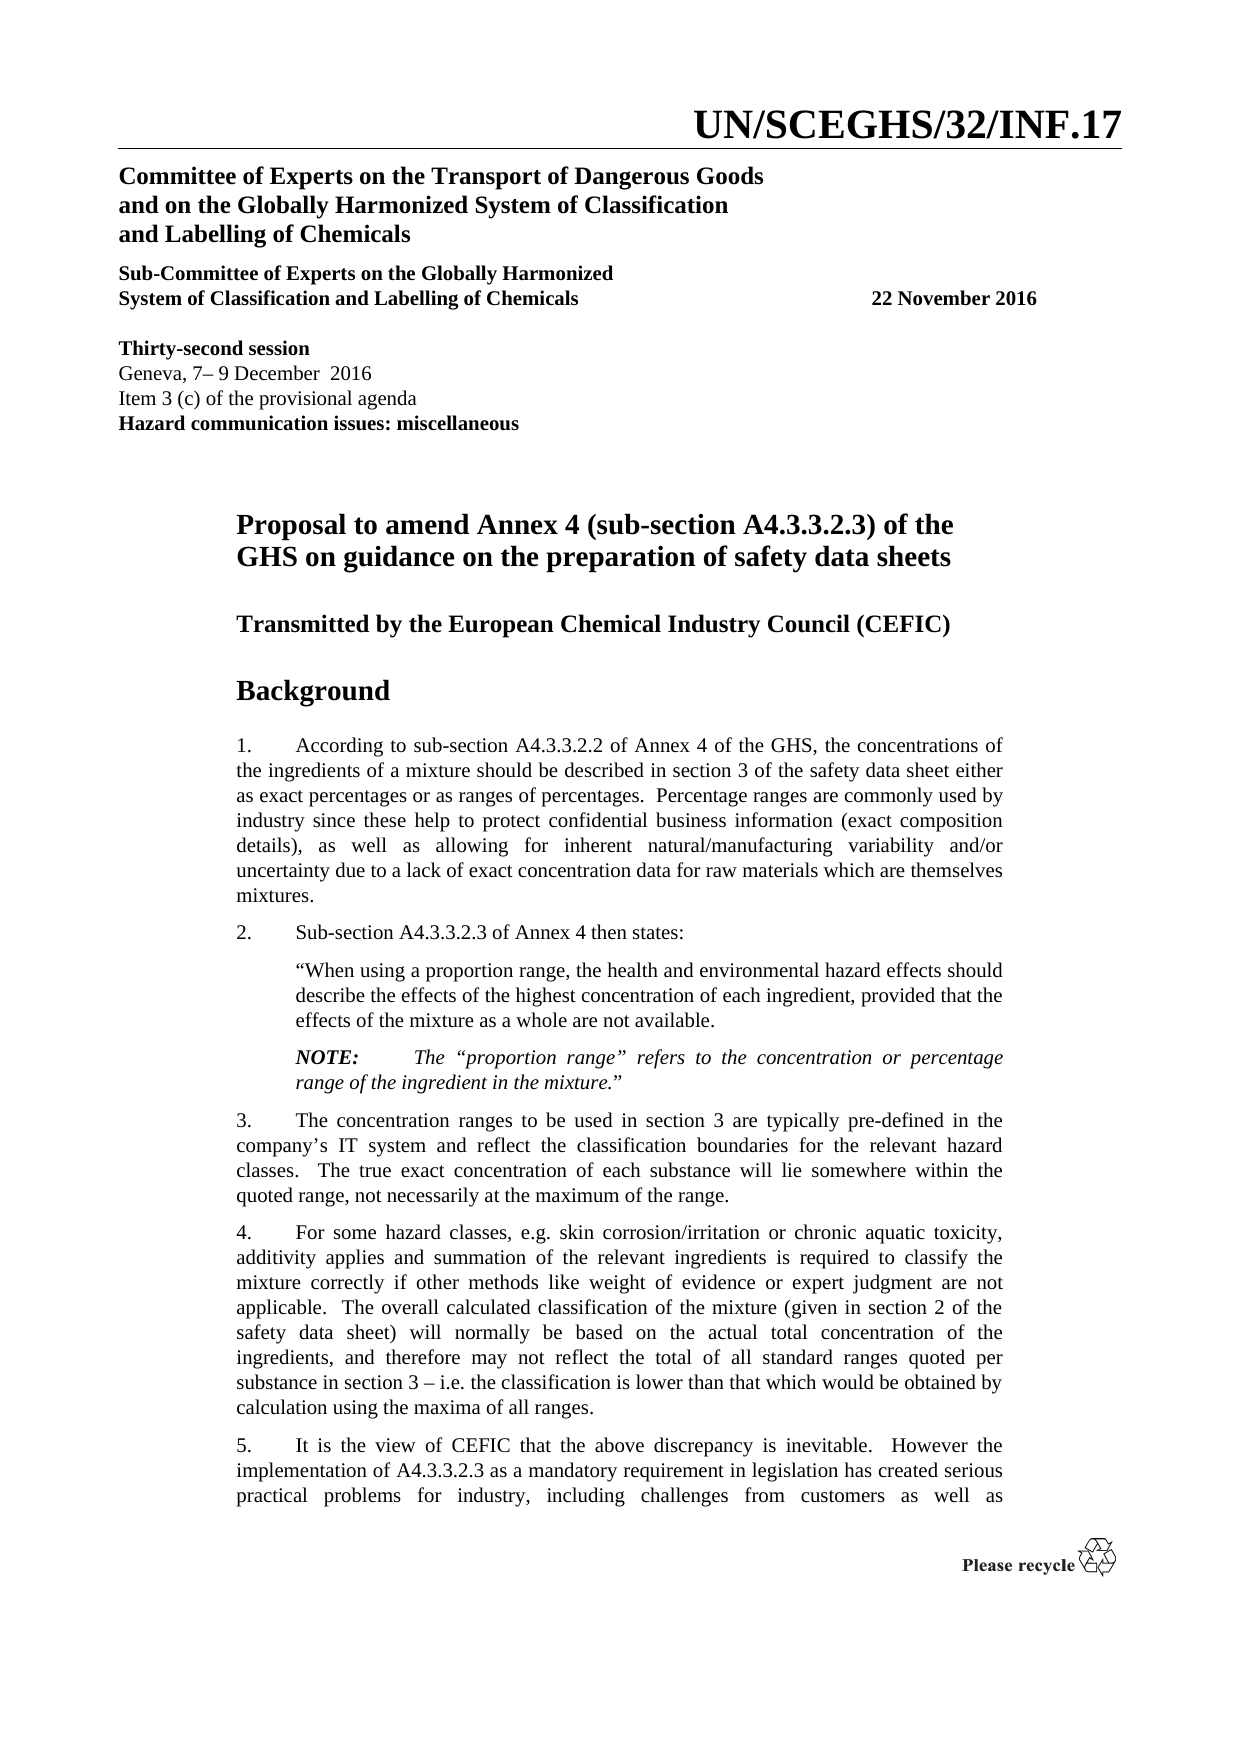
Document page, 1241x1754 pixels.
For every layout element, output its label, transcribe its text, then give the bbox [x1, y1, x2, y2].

text “When using a proportion range, the health and environmental hazard effects should describe the effects of the highest concentration of each ingredient, provided that the effects of the mixture as a whole are not available. [295, 957, 1004, 1032]
text Background [118, 675, 1004, 707]
text 1. According to sub-section A4.3.3.2.2 of Annex 4 of the GHS, the concentrations of the ingredients of a mixture should be described in section 3 of the safety data sheet either as exact percentages or as ranges of percentages. Percentage ranges are commonly used by industry since these help to protect confidential business information (exact composition details), as well as allowing for inherent natural/manufacturing variability and/or uncertainty due to a lack of exact concentration data for raw materials which are themselves mixtures. [236, 732, 1004, 907]
text Transmitted by the European Chemical Industry Council (CEFIC) [118, 610, 1004, 638]
table_header UN/SCEGHS/32/INF.17 [118, 59, 1122, 148]
text 4. For some hazard classes, e.g. skin corrosion/irritation or chronic aquatic toxicity, additivity applies and summation of the relevant ingredients is required to classify the mixture correctly if other methods like weight of evidence or expert judgment are not applicable. The overall calculated classification of the mixture (given in section 2 of the safety data sheet) will normally be based on the actual total concentration of the ingredients, and therefore may not reflect the total of all standard ranges quoted per substance in section 3 – i.e. the classification is lower than that which would be obtained by calculation using the maxima of all ranges. [236, 1219, 1004, 1419]
text Proposal to amend Annex 4 (sub-section A4.3.3.2.3) of the GHS on guidance on the preparation of safety data sheets [118, 472, 1004, 572]
text 2. Sub-section A4.3.3.2.3 of Annex 4 then states: [236, 919, 1004, 944]
picture [962, 1538, 1116, 1577]
text 3. The concentration ranges to be used in section 3 are typically pre-defined in the company’s IT system and reflect the classification boundaries for the relevant hazard classes. The true exact concentration of each substance will lie somewhere within the quoted range, not necessarily at the maximum of the range. [236, 1107, 1004, 1207]
text NOTE: The “proportion range” refers to the concentration or percentage range of the ingredient in the mixture.” [295, 1044, 1004, 1094]
table_cell Committee of Experts on the Transport of Dangerous Goods and on the Globally Harmonized System of Classification and Labelling of Chemicals Sub-Committee of Experts on the Globally Harmonized System of Classification and Labelling of Chemicals 22 November 2016 Thirty-second session Geneva, 7– 9 December 2016 Item 3 (c) of the provisional agenda Hazard communication issues: miscellaneous [118, 149, 1122, 472]
